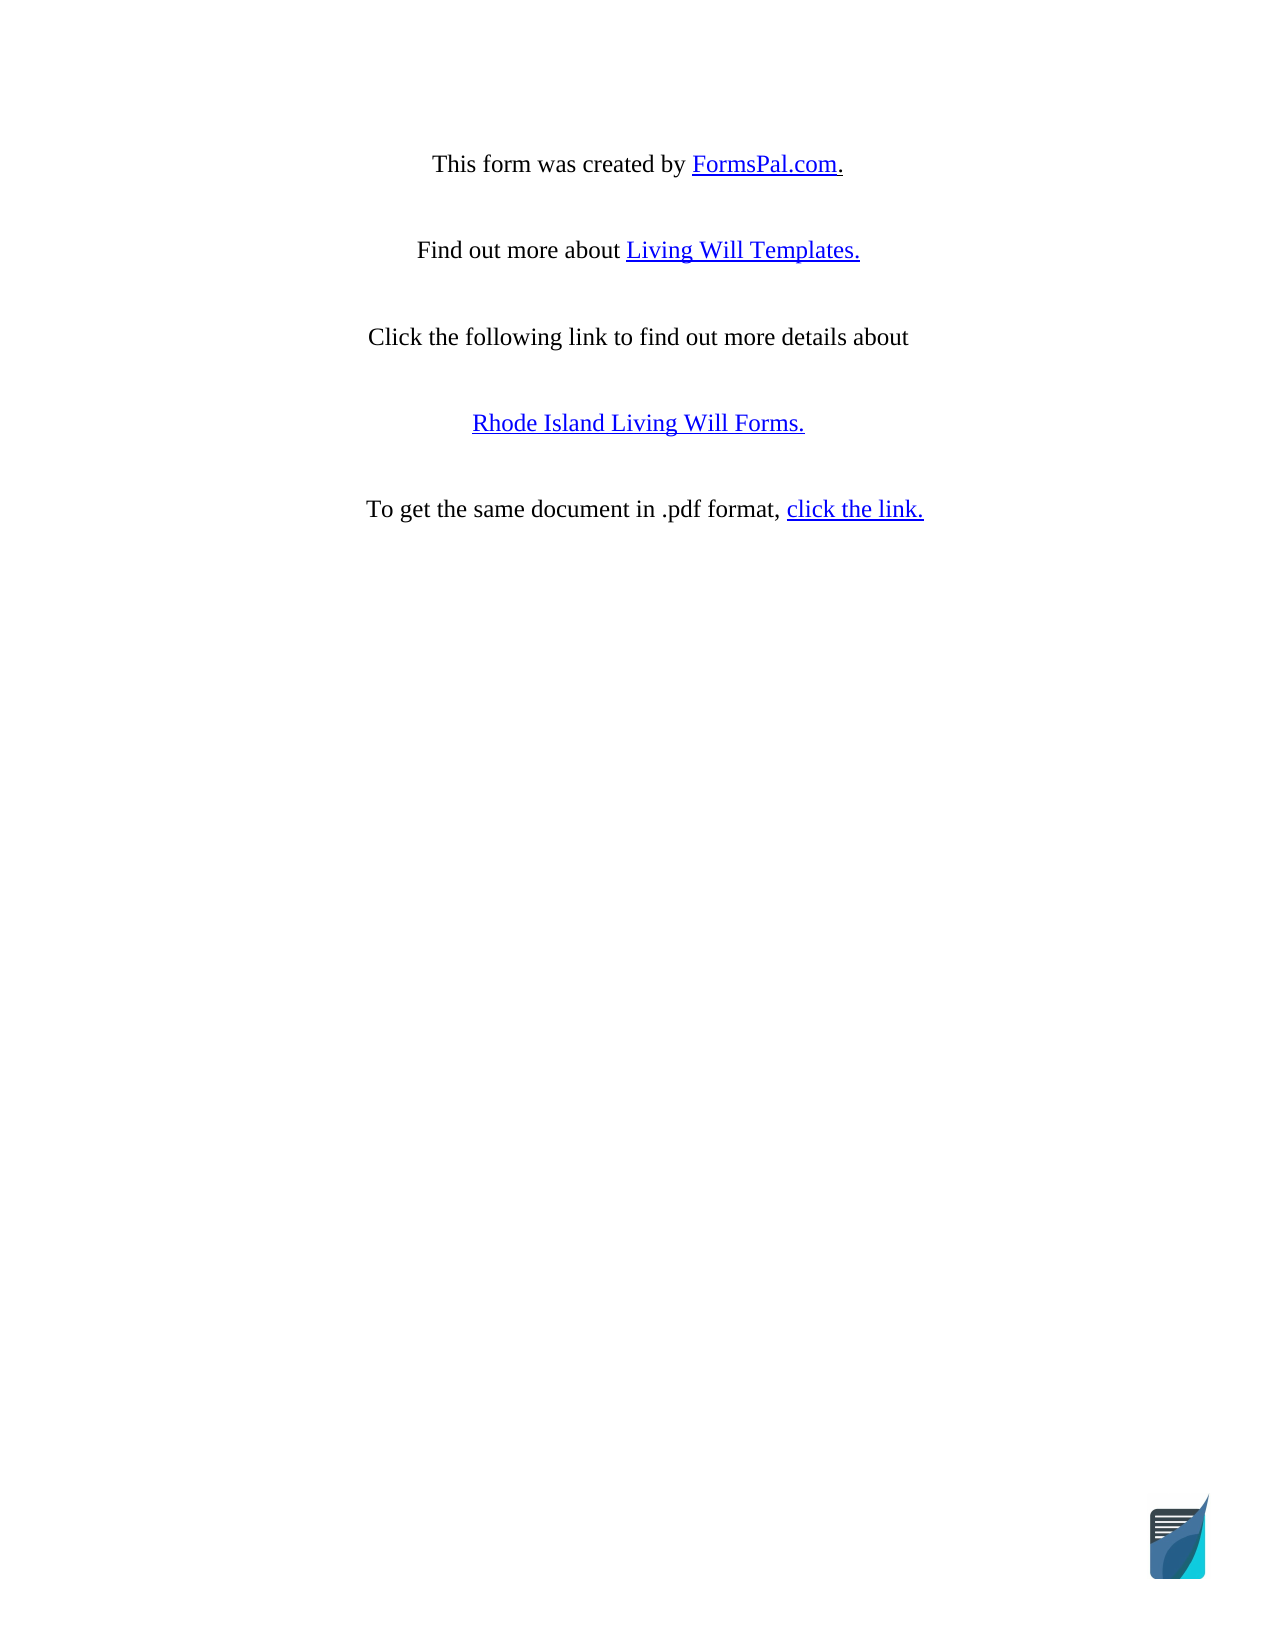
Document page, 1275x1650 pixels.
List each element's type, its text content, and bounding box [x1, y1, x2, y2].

text Click the following link to find out more details about Rhode Island Living Will Forms. [368, 322, 909, 437]
text This form was created by FormsPal.com. Find out more about Living Will Templates. [412, 149, 863, 264]
picture [1147, 1493, 1212, 1579]
text To get the same document in .pdf format, click the link. [210, 494, 1079, 523]
